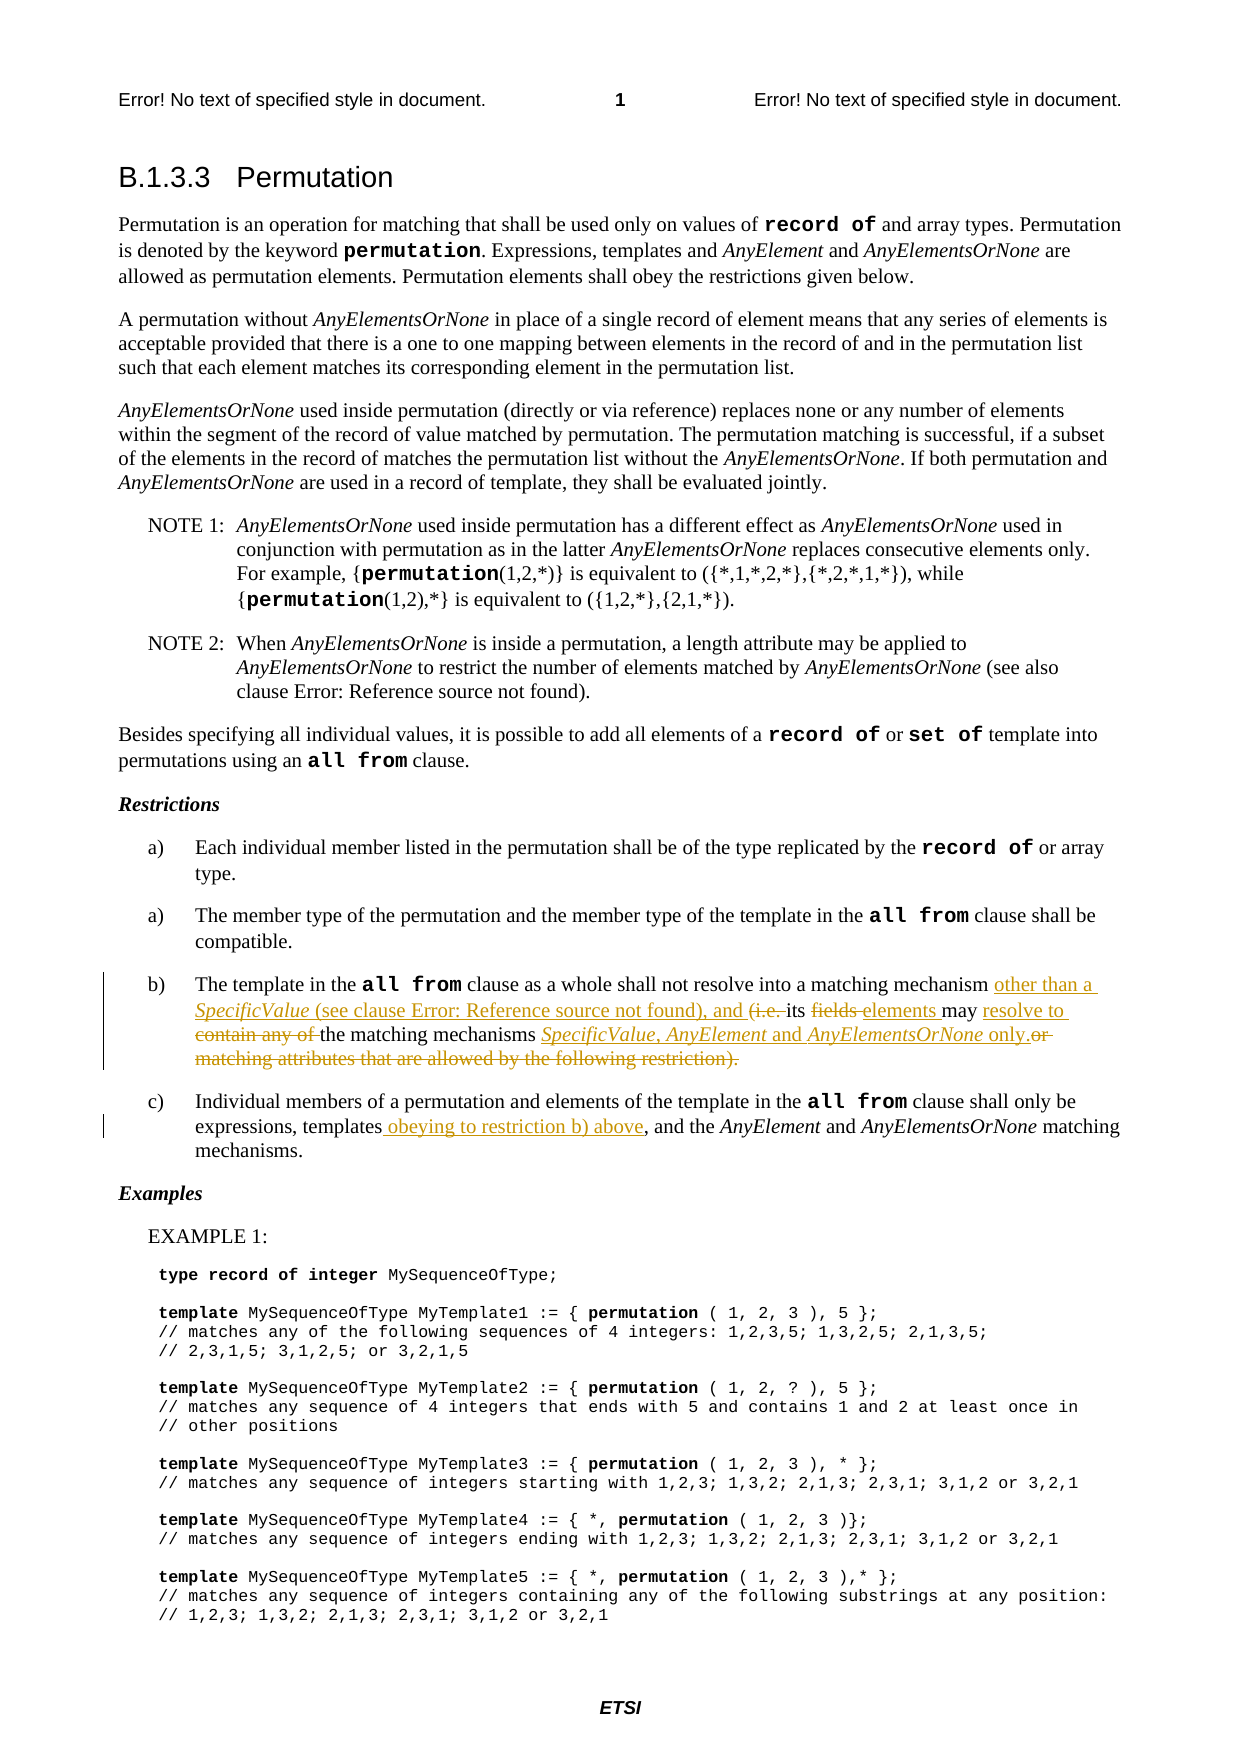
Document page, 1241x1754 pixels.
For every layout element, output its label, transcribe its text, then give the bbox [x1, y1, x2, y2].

text // 1,2,3; 1,3,2; 2,1,3; 2,3,1; 3,1,2 or 3,2,1 [118, 1606, 1122, 1625]
text a) The member type of the permutation and the member type of the template in the all from clause shall be compatible. [148, 903, 1122, 953]
text Besides specifying all individual values, it is possible to add all elements of a record of or set of template into permutations using an all from clause. [118, 722, 1122, 773]
text b) The template in the all from clause as a whole shall not resolve into a matching mechanism its may the matching mechanisms [148, 972, 1122, 1070]
text // other positions [118, 1418, 1122, 1437]
text Examples [118, 1181, 1122, 1205]
text template MySequenceOfType MyTemplate3 := { permutation ( 1, 2, 3 ), * }; [118, 1455, 1122, 1474]
text c) Individual members of a permutation and elements of the template in the all from clause shall only be expressions, templates, and the AnyElement and AnyElementsOrNone matching mechanisms. [148, 1089, 1122, 1162]
subtitle B.1.3.3 Permutation [118, 160, 1122, 194]
text A permutation without AnyElementsOrNone in place of a single record of element means that any series of elements is acceptable provided that there is a one to one mapping between elements in the record of and in the permutation list such that each element matches its corresponding element in the permutation list. [118, 307, 1122, 379]
text Restrictions [118, 792, 1122, 816]
text EXAMPLE 1: [148, 1224, 1122, 1248]
text template MySequenceOfType MyTemplate2 := { permutation ( 1, 2, ? ), 5 }; [118, 1380, 1122, 1399]
text AnyElementsOrNone used inside permutation (directly or via reference) replaces none or any number of elements within the segment of the record of value matched by permutation. The permutation matching is successful, if a subset of the elements in the record of matches the permutation list without the AnyElementsOrNone. If both permutation and AnyElementsOrNone are used in a record of template, they shall be evaluated jointly. [118, 398, 1122, 494]
text // 2,3,1,5; 3,1,2,5; or 3,2,1,5 [118, 1342, 1122, 1361]
text template MySequenceOfType MyTemplate4 := { *, permutation ( 1, 2, 3 )}; [118, 1512, 1122, 1531]
text // matches any sequence of integers ending with 1,2,3; 1,3,2; 2,1,3; 2,3,1; 3,1,2 or 3,2,1 [118, 1531, 1122, 1550]
text // matches any sequence of integers starting with 1,2,3; 1,3,2; 2,1,3; 2,3,1; 3,1,2 or 3,2,1 [118, 1474, 1122, 1493]
text template MySequenceOfType MyTemplate5 := { *, permutation ( 1, 2, 3 ),* }; [118, 1568, 1122, 1587]
text Permutation is an operation for matching that shall be used only on values of record of and array types. Permutation is denoted by the keyword permutation. Expressions, templates and AnyElement and AnyElementsOrNone are allowed as permutation elements. Permutation elements shall obey the restrictions given below. [118, 212, 1122, 288]
text // matches any sequence of integers containing any of the following substrings at any position: [118, 1587, 1122, 1606]
text template MySequenceOfType MyTemplate1 := { permutation ( 1, 2, 3 ), 5 }; [118, 1304, 1122, 1323]
text // matches any sequence of 4 integers that ends with 5 and contains 1 and 2 at least once in [118, 1399, 1122, 1418]
text type record of integer MySequenceOfType; [118, 1267, 1122, 1286]
text // matches any of the following sequences of 4 integers: 1,2,3,5; 1,3,2,5; 2,1,3,5; [118, 1323, 1122, 1342]
text a) Each individual member listed in the permutation shall be of the type replicated by the record of or array type. [148, 835, 1122, 885]
text NOTE 1: AnyElementsOrNone used inside permutation has a different effect as AnyElementsOrNone used in conjunction with permutation as in the latter AnyElementsOrNone replaces consecutive elements only. For example, {permutation(1,2,*)} is equivalent to ({*,1,*,2,*},{*,2,*,1,*}), while {permutation(1,2),*} is equivalent to ({1,2,*},{2,1,*}). [148, 513, 1122, 612]
